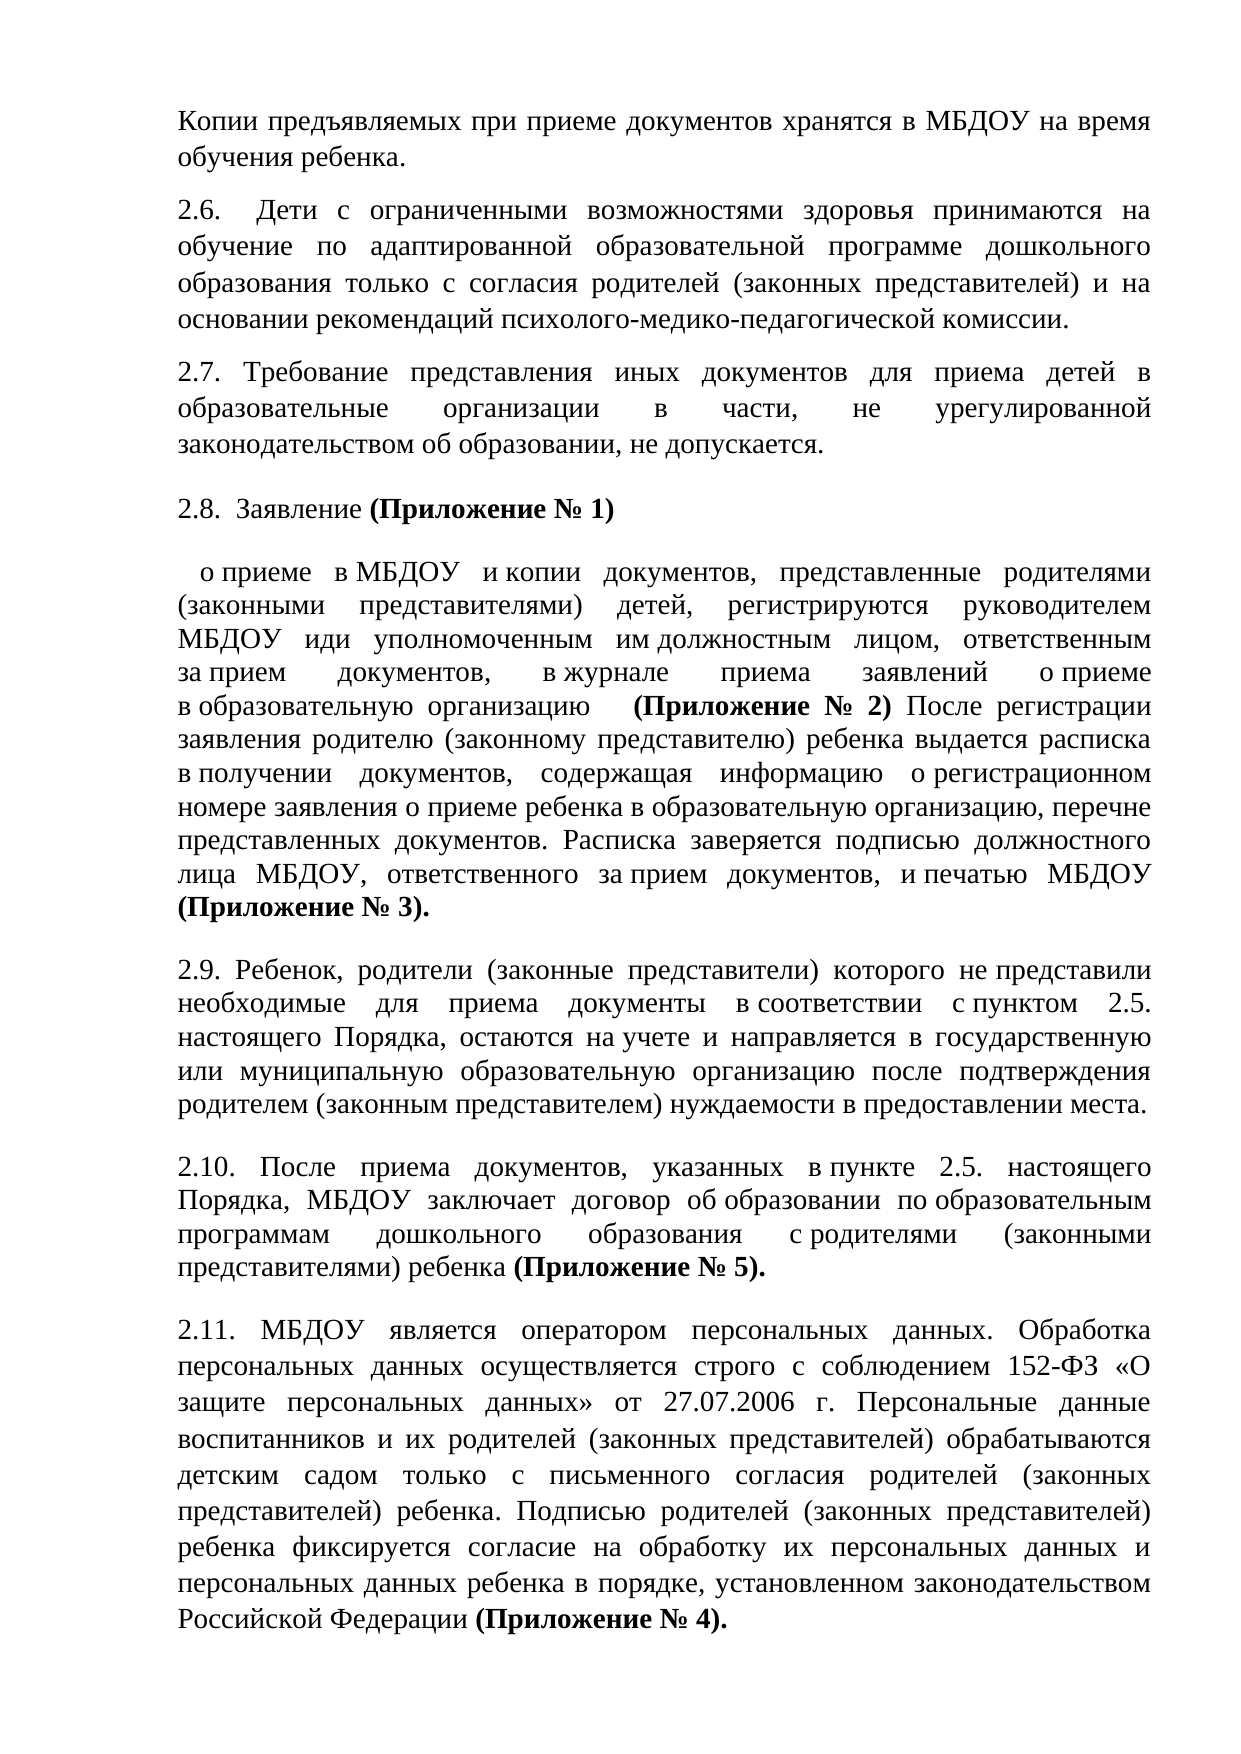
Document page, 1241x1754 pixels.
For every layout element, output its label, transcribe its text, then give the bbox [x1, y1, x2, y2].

text 2.8. Заявление (Приложение № 1) [177, 491, 1152, 525]
text 2.10. После приема документов, указанных в пункте 2.5. настоящего Порядка, МБДОУ заключает договор об образовании по образовательным программам дошкольного образования с родителями (законными представителями) ребенка (Приложение № 5). [177, 1149, 1152, 1283]
text Копии предъявляемых при приеме документов хранятся в МБДОУ на время обучения ребенка. [177, 103, 1152, 173]
text 2.9. Ребенок, родители (законные представители) которого не представили необходимые для приема документы в соответствии с пунктом 2.5. настоящего Порядка, остаются на учете и направляется в государственную или муниципальную образовательную организацию после подтверждения родителем (законным представителем) нуждаемости в предоставлении места. [177, 952, 1152, 1120]
text 2.6. Дети с ограниченными возможностями здоровья принимаются на обучение по адаптированной образовательной программе дошкольного образования только с согласия родителей (законных представителей) и на основании рекомендаций психолого-медико-педагогической комиссии. [177, 192, 1152, 334]
text 2.11. МБДОУ является оператором персональных данных. Обработка персональных данных осуществляется строго с соблюдением 152-ФЗ «О защите персональных данных» от 27.07.2006 г. Персональные данные воспитанников и их родителей (законных представителей) обрабатываются детским садом только с письменного согласия родителей (законных представителей) ребенка. Подписью родителей (законных представителей) ребенка фиксируется согласие на обработку их персональных данных и персональных данных ребенка в порядке, установленном законодательством Российской Федерации (Приложение № 4). [177, 1312, 1152, 1635]
text 2.7. Требование представления иных документов для приема детей в образовательные организации в части, не урегулированной законодательством об образовании, не допускается. [177, 354, 1152, 459]
text о приеме в МБДОУ и копии документов, представленные родителями (законными представителями) детей, регистрируются руководителем МБДОУ иди уполномоченным им должностным лицом, ответственным за прием документов, в журнале приема заявлений о приеме в образовательную организацию (Приложение № 2) После регистрации заявления родителю (законному представителю) ребенка выдается расписка в получении документов, содержащая информацию о регистрационном номере заявления о приеме ребенка в образовательную организацию, перечне представленных документов. Расписка заверяется подписью должностного лица МБДОУ, ответственного за прием документов, и печатью МБДОУ (Приложение № 3). [177, 554, 1152, 923]
